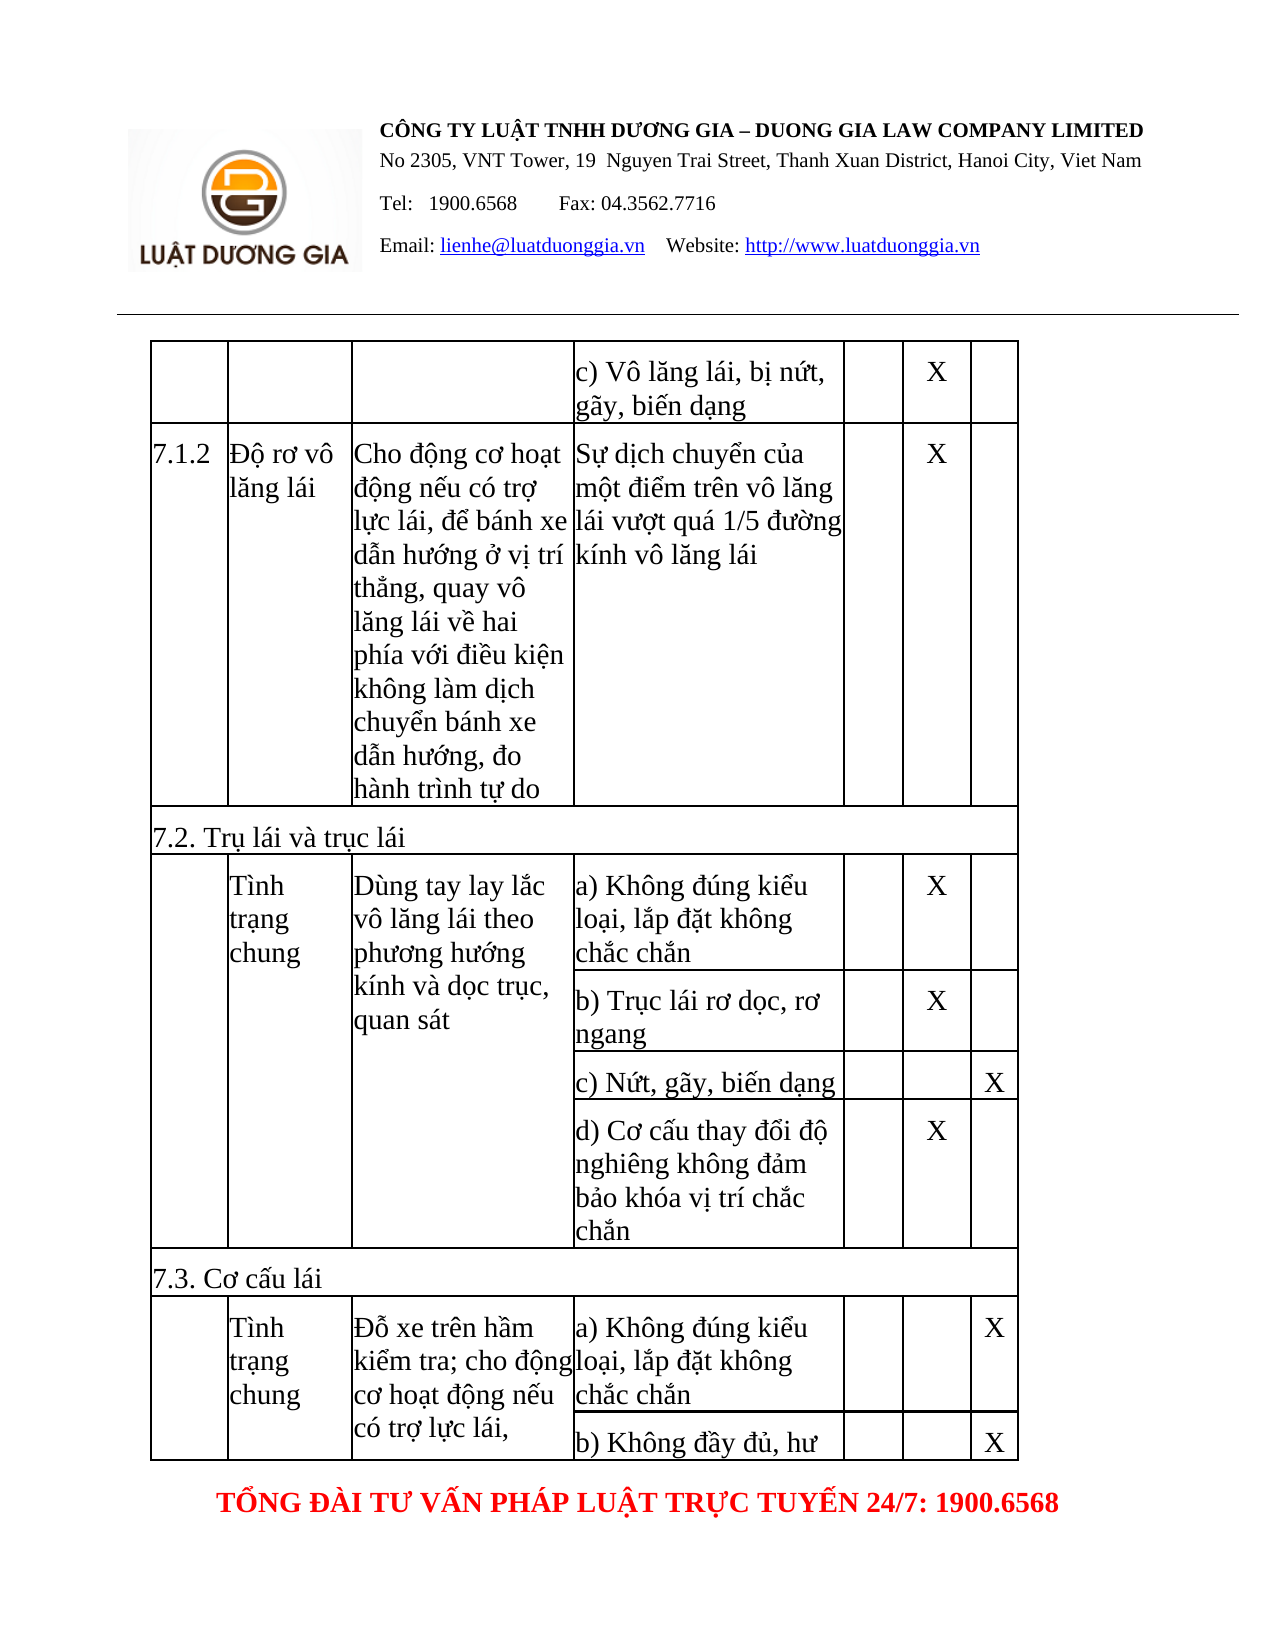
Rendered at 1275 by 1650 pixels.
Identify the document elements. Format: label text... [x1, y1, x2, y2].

table_cell [845, 342, 902, 422]
table_cell a) Không đúng kiểu loại, lắp đặt không chắc chắn [575, 1297, 843, 1410]
table_cell Độ rơ vô lăng lái [229, 424, 351, 805]
table_cell [972, 424, 1017, 805]
table_cell b) Trục lái rơ dọc, rơ ngang [575, 971, 843, 1050]
table_cell [152, 855, 227, 1247]
table_cell X [972, 1413, 1017, 1458]
table_cell X [972, 1297, 1017, 1410]
table_cell c) Vô lăng lái, bị nứt, gãy, biến dạng [575, 342, 843, 422]
table_cell [845, 424, 902, 805]
table_cell [845, 1100, 902, 1247]
table_cell [845, 1052, 902, 1098]
table_cell [972, 342, 1017, 422]
table_cell Dùng tay lay lắc vô lăng lái theo phương hướng kính và dọc trục, quan sát [353, 855, 573, 1247]
table_cell c) Nứt, gãy, biến dạng [575, 1052, 843, 1098]
table_cell X [904, 1100, 970, 1247]
table_cell [845, 1413, 902, 1458]
table_cell [972, 971, 1017, 1050]
table_cell [845, 1297, 902, 1410]
table_cell [904, 1052, 970, 1098]
table_cell Tình trạng chung [229, 855, 351, 1247]
table_cell 7.3. Cơ cấu lái [152, 1249, 1017, 1295]
table_cell d) Cơ cấu thay đổi độ nghiêng không đảm bảo khóa vị trí chắc chắn [575, 1100, 843, 1247]
table_cell b) Không đầy đủ, hư hỏng chi tiết lắp ghép, phòng lỏng [575, 1413, 843, 1458]
table_cell X [972, 1052, 1017, 1098]
table_cell Sự dịch chuyển của một điểm trên vô lăng lái vượt quá 1/5 đường kính vô lăng lái [575, 424, 843, 805]
table_cell X [904, 424, 970, 805]
table_cell 7.1.2 [152, 424, 227, 805]
table_cell X [904, 855, 970, 968]
table_cell Đỗ xe trên hầm kiểm tra; cho động cơ hoạt động nếu có trợ lực lái, quan sát kết hợp dùng tay lay lắc [353, 1297, 573, 1458]
table_cell [904, 1413, 970, 1458]
table_cell a) Không đúng kiểu loại, lắp đặt không chắc chắn [575, 855, 843, 968]
table_cell X [904, 971, 970, 1050]
table_cell Tình trạng chung [229, 1297, 351, 1458]
table_cell [152, 1297, 227, 1458]
table_cell [972, 855, 1017, 968]
table_cell [972, 1100, 1017, 1247]
table_cell X [904, 342, 970, 422]
table_cell [904, 1297, 970, 1410]
picture [128, 129, 363, 272]
table_cell Cho động cơ hoạt động nếu có trợ lực lái, để bánh xe dẫn hướng ở vị trí thẳng, quay vô lăng lái về hai phía với điều kiện không làm dịch chuyển bánh xe dẫn hướng, đo hành trình tự do [353, 424, 573, 805]
table_cell [845, 971, 902, 1050]
table_cell 7.2. Trụ lái và trục lái [152, 807, 1017, 853]
table_cell [845, 855, 902, 968]
